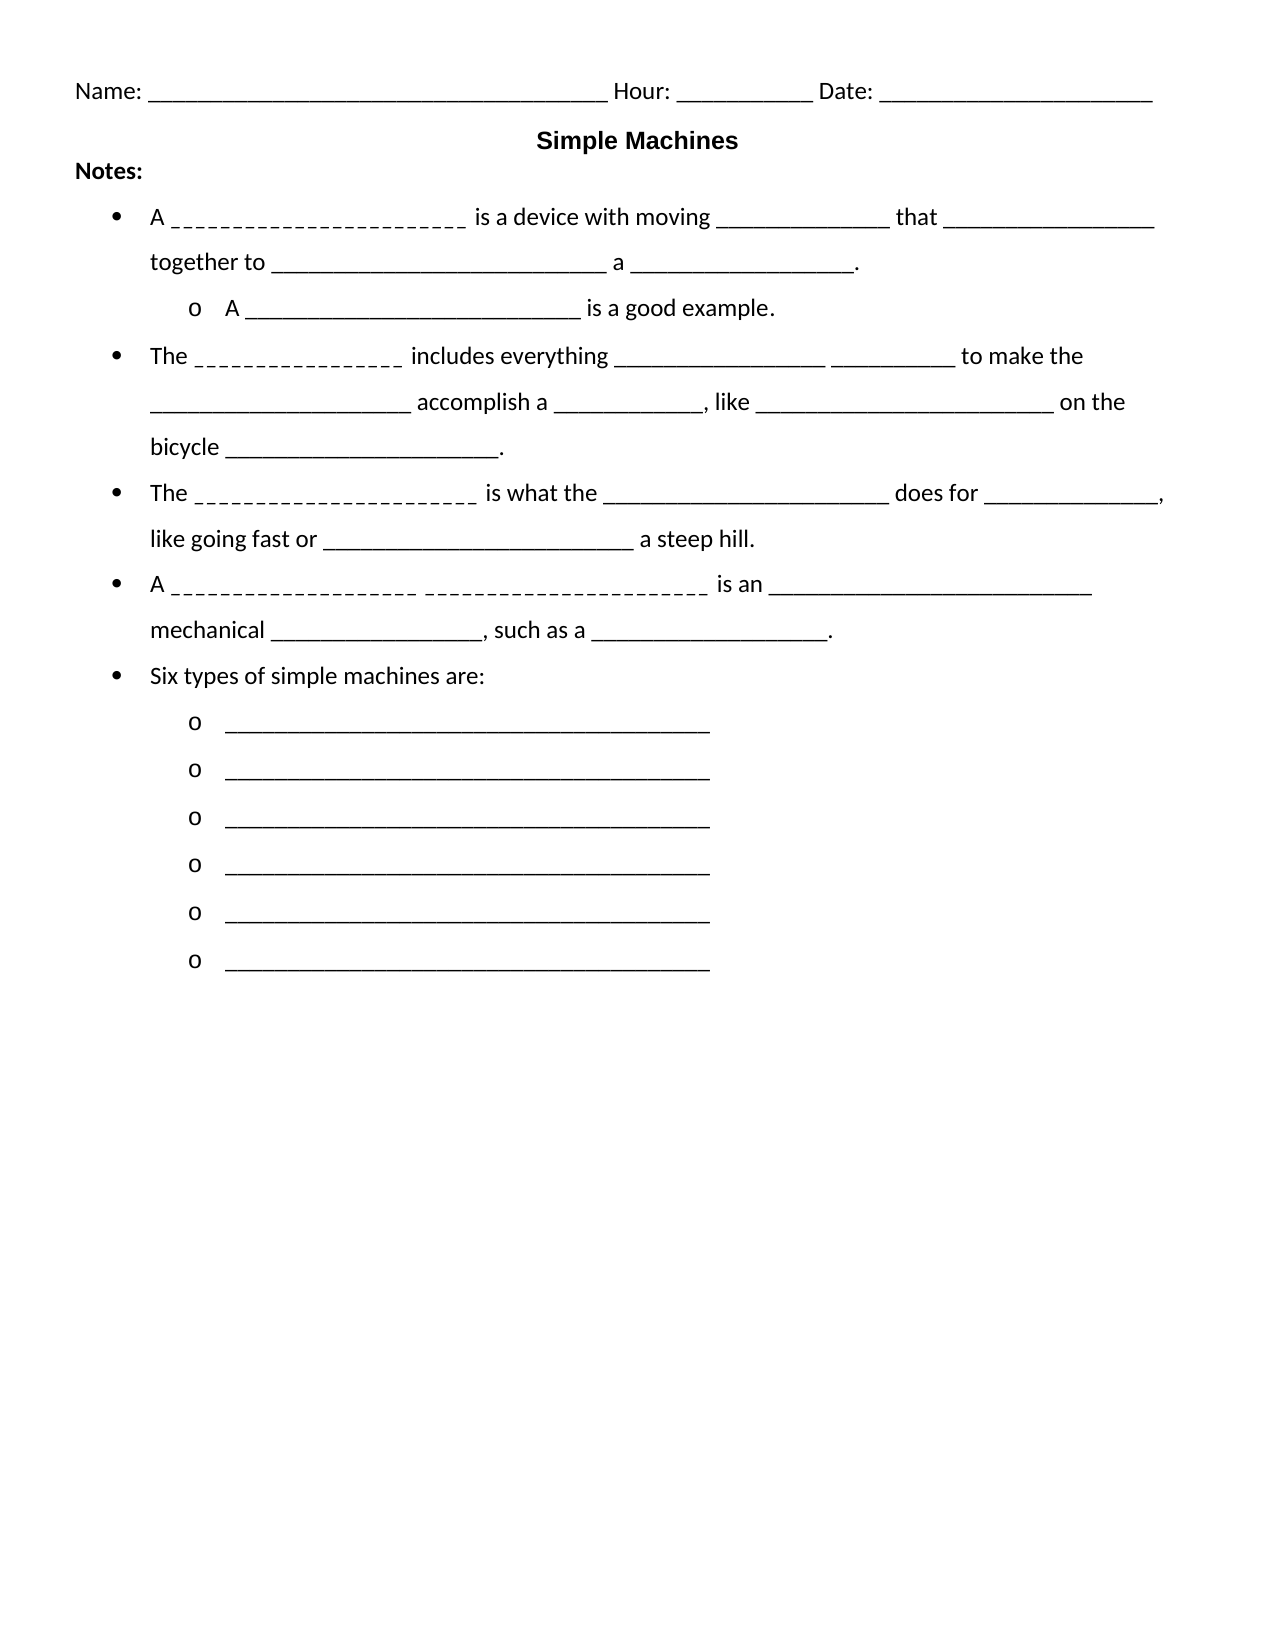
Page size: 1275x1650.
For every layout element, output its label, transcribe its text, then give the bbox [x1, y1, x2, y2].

list A ____________________ _______________________ is an __________________________ mechanical _________________, such as a ___________________. [112, 568, 1200, 645]
list _______________________________________ [187, 896, 1200, 928]
list _______________________________________ [187, 706, 1200, 737]
list _______________________________________ [187, 848, 1200, 880]
list A ________________________ is a device with moving ______________ that _________________ together to ___________________________ a __________________. [112, 201, 1200, 277]
text Name: _____________________________________ Hour: ___________ Date: ______________________ [75, 75, 1200, 106]
list _______________________________________ [187, 753, 1200, 785]
list The _________________ includes everything _________________ __________ to make the _____________________ accomplish a ____________, like ________________________ on the bicycle ______________________. [112, 340, 1200, 462]
list A ___________________________ is a good example. [187, 292, 1200, 324]
list The _______________________ is what the _______________________ does for ______________, like going fast or _________________________ a steep hill. [112, 477, 1200, 553]
list _______________________________________ [187, 944, 1200, 976]
list _______________________________________ [187, 801, 1200, 833]
list Six types of simple machines are: [112, 660, 1200, 691]
text Notes: [75, 155, 1200, 186]
text Simple Machines [75, 126, 1200, 155]
